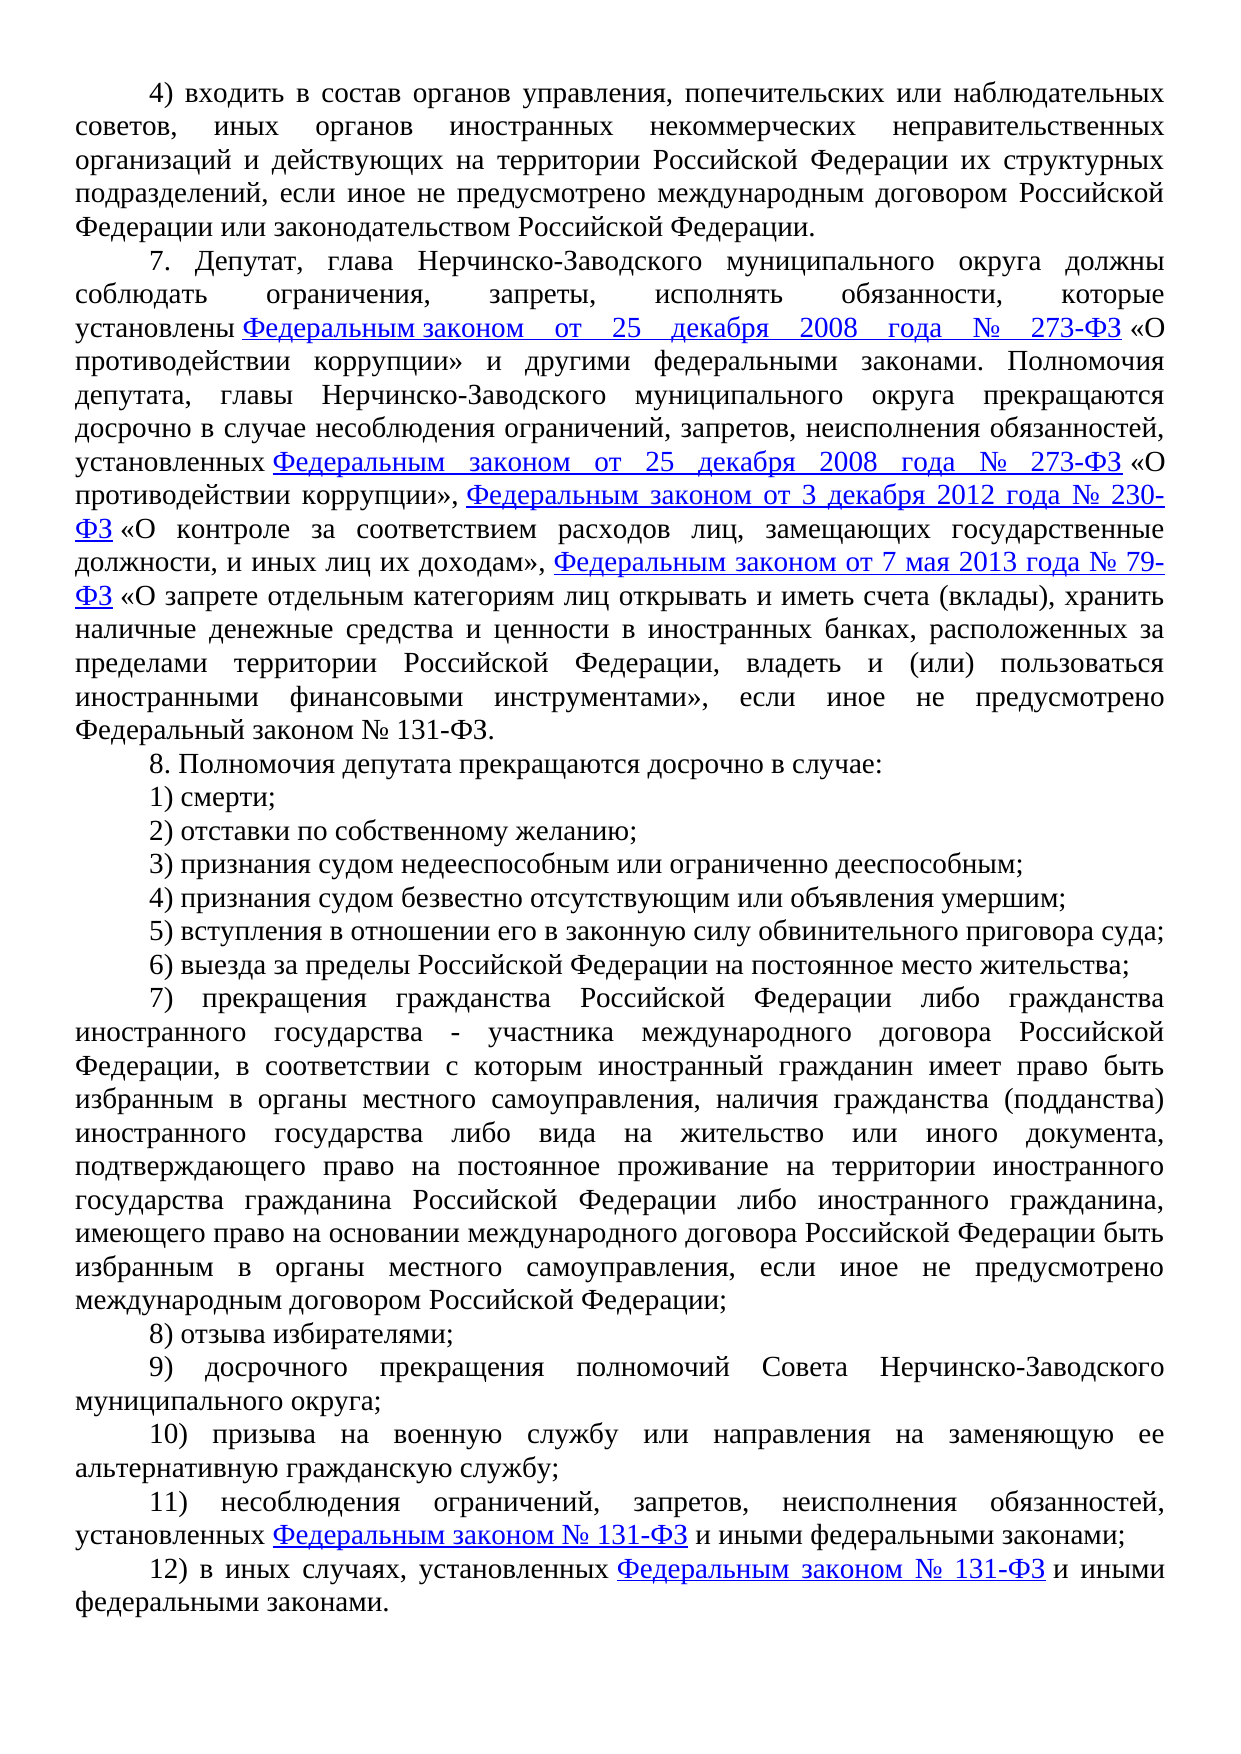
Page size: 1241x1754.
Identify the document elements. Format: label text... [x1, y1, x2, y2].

text 4) входить в состав органов управления, попечительских или наблюдательных советов, иных органов иностранных некоммерческих неправительственных организаций и действующих на территории Российской Федерации их структурных подразделений, если иное не предусмотрено международным договором Российской Федерации или законодательством Российской Федерации. [75, 75, 1165, 243]
text 7. Депутат, глава Нерчинско-Заводского муниципального округа должны соблюдать ограничения, запреты, исполнять обязанности, которые установлены Федеральным законом от 25 декабря 2008 года № 273-ФЗ «О противодействии коррупции» и другими федеральными законами. Полномочия депутата, главы Нерчинско-Заводского муниципального округа прекращаются досрочно в случае несоблюдения ограничений, запретов, неисполнения обязанностей, установленных Федеральным законом от 25 декабря 2008 года № 273-ФЗ «О противодействии коррупции», Федеральным законом от 3 декабря 2012 года № 230-ФЗ «О контроле за соответствием расходов лиц, замещающих государственные должности, и иных лиц их доходам», Федеральным законом от 7 мая 2013 года № 79-ФЗ «О запрете отдельным категориям лиц открывать и иметь счета (вклады), хранить наличные денежные средства и ценности в иностранных банках, расположенных за пределами территории Российской Федерации, владеть и (или) пользоваться иностранными финансовыми инструментами», если иное не предусмотрено Федеральный законом № 131-ФЗ. [75, 243, 1165, 746]
text 5) вступления в отношении его в законную силу обвинительного приговора суда; [75, 913, 1165, 947]
text 1) смерти; [75, 779, 1165, 813]
text 12) в иных случаях, установленных Федеральным законом № 131-ФЗ и иными федеральными законами. [75, 1551, 1165, 1618]
text 8) отзыва избирателями; [75, 1316, 1165, 1349]
text 9) досрочного прекращения полномочий Совета Нерчинско-Заводского муниципального округа; [75, 1349, 1165, 1417]
text 3) признания судом недееспособным или ограниченно дееспособным; [75, 846, 1165, 880]
text 11) несоблюдения ограничений, запретов, неисполнения обязанностей, установленных Федеральным законом № 131-ФЗ и иными федеральными законами; [75, 1484, 1165, 1551]
text 8. Полномочия депутата прекращаются досрочно в случае: [75, 746, 1165, 779]
text 10) призыва на военную службу или направления на заменяющую ее альтернативную гражданскую службу; [75, 1417, 1165, 1484]
text 4) признания судом безвестно отсутствующим или объявления умершим; [75, 880, 1165, 913]
text 2) отставки по собственному желанию; [75, 813, 1165, 846]
text 6) выезда за пределы Российской Федерации на постоянное место жительства; [75, 947, 1165, 981]
text 7) прекращения гражданства Российской Федерации либо гражданства иностранного государства - участника международного договора Российской Федерации, в соответствии с которым иностранный гражданин имеет право быть избранным в органы местного самоуправления, наличия гражданства (подданства) иностранного государства либо вида на жительство или иного документа, подтверждающего право на постоянное проживание на территории иностранного государства гражданина Российской Федерации либо иностранного гражданина, имеющего право на основании международного договора Российской Федерации быть избранным в органы местного самоуправления, если иное не предусмотрено международным договором Российской Федерации; [75, 981, 1165, 1316]
